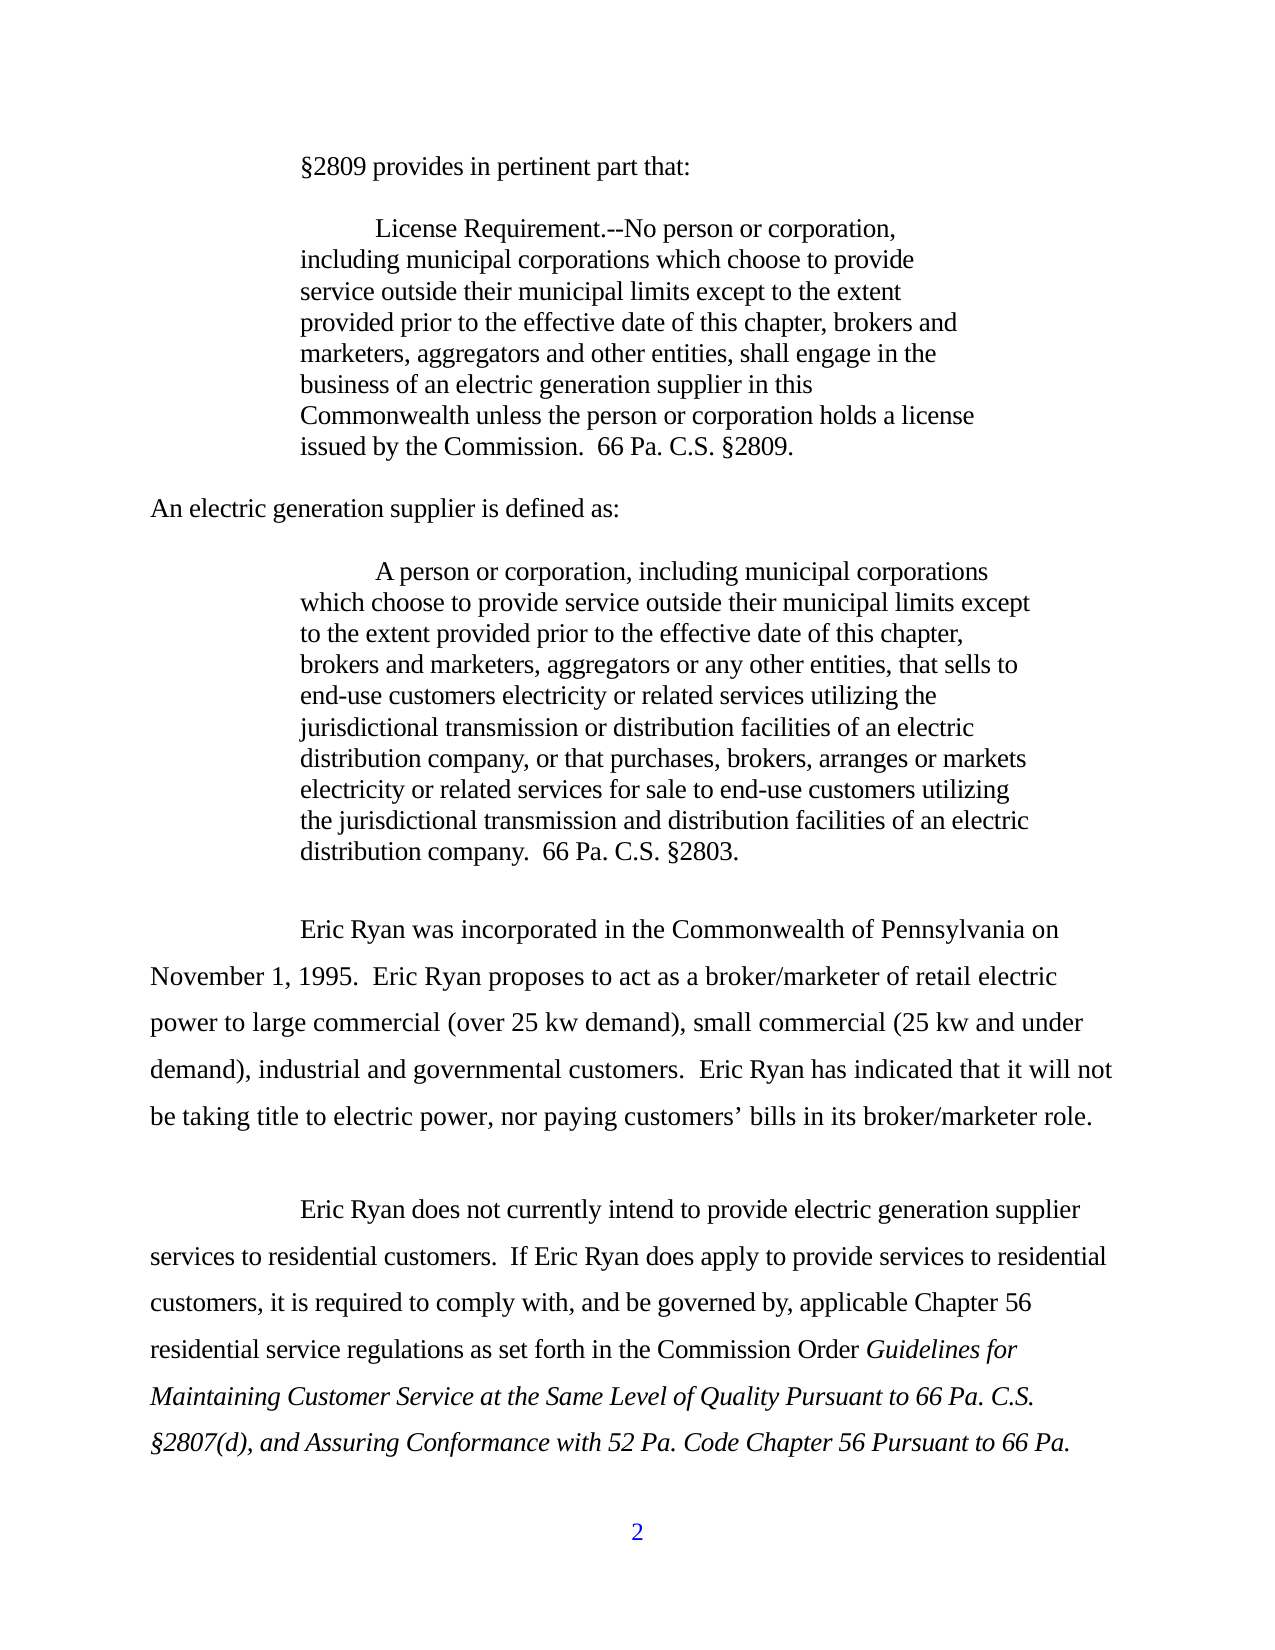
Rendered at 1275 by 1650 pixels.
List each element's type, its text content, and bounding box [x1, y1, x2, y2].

text An electric generation supplier is defined as: [150, 493, 1125, 524]
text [150, 1193, 1116, 1457]
text Eric Ryan was incorporated in the Commonwealth of Pennsylvania on November 1, 1995. Eric Ryan proposes to act as a broker/marketer of retail electric power to large commercial (over 25 kw demand), small commercial (25 kw and under demand), industrial and governmental customers. Eric Ryan has indicated that it will not be taking title to electric power, nor paying customers’ bills in its broker/marketer role. [150, 913, 1125, 1131]
text A person or corporation, including municipal corporations which choose to provide service outside their municipal limits except to the extent provided prior to the effective date of this chapter, brokers and marketers, aggregators or any other entities, that sells to end-use customers electricity or related services utilizing the jurisdictional transmission or distribution facilities of an electric distribution company, or that purchases, brokers, arranges or markets electricity or related services for sale to end-use customers utilizing the jurisdictional transmission and distribution facilities of an electric distribution company. 66 Pa. C.S. §2803. [300, 555, 1041, 866]
text License Requirement.--No person or corporation, including municipal corporations which choose to provide service outside their municipal limits except to the extent provided prior to the effective date of this chapter, brokers and marketers, aggregators and other entities, shall engage in the business of an electric generation supplier in this Commonwealth unless the person or corporation holds a license issued by the Commission. 66 Pa. C.S. §2809. [300, 212, 975, 461]
text §2809 provides in pertinent part that: [150, 150, 1125, 181]
